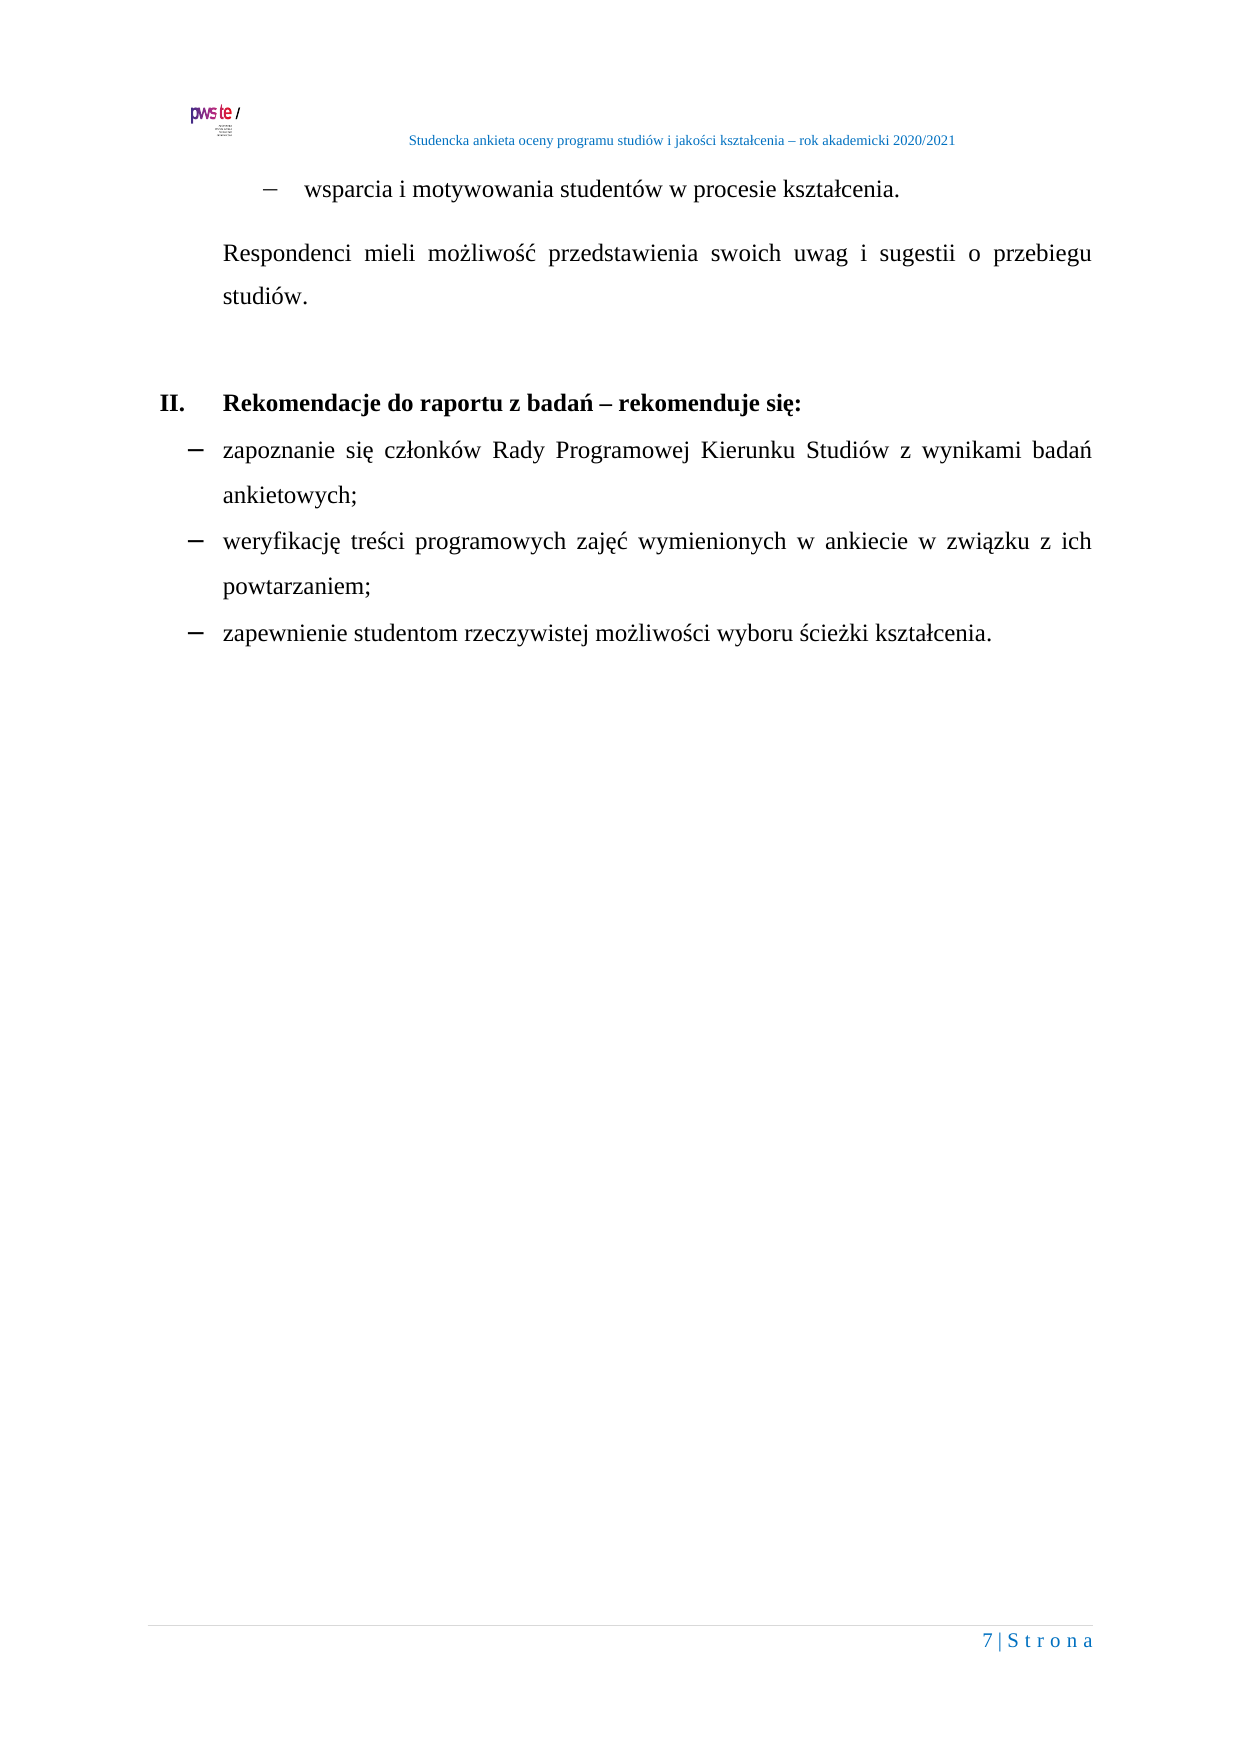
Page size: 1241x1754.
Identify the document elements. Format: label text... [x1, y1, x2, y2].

list Rekomendacje do raportu z badań – rekomenduje się: [185, 388, 1093, 417]
list wsparcia i motywowania studentów w procesie kształcenia. [260, 174, 1093, 203]
list zapoznanie się członków Rady Programowej Kierunku Studiów z wynikami badań ankietowych; [185, 431, 1093, 508]
list weryfikację treści programowych zajęć wymienionych w ankiecie w związku z ich powtarzaniem; [185, 523, 1093, 600]
picture [147, 73, 409, 146]
text Respondenci mieli możliwość przedstawienia swoich uwag i sugestii o przebiegu studiów. [223, 238, 1093, 310]
list zapewnienie studentom rzeczywistej możliwości wyboru ścieżki kształcenia. [185, 614, 1093, 648]
